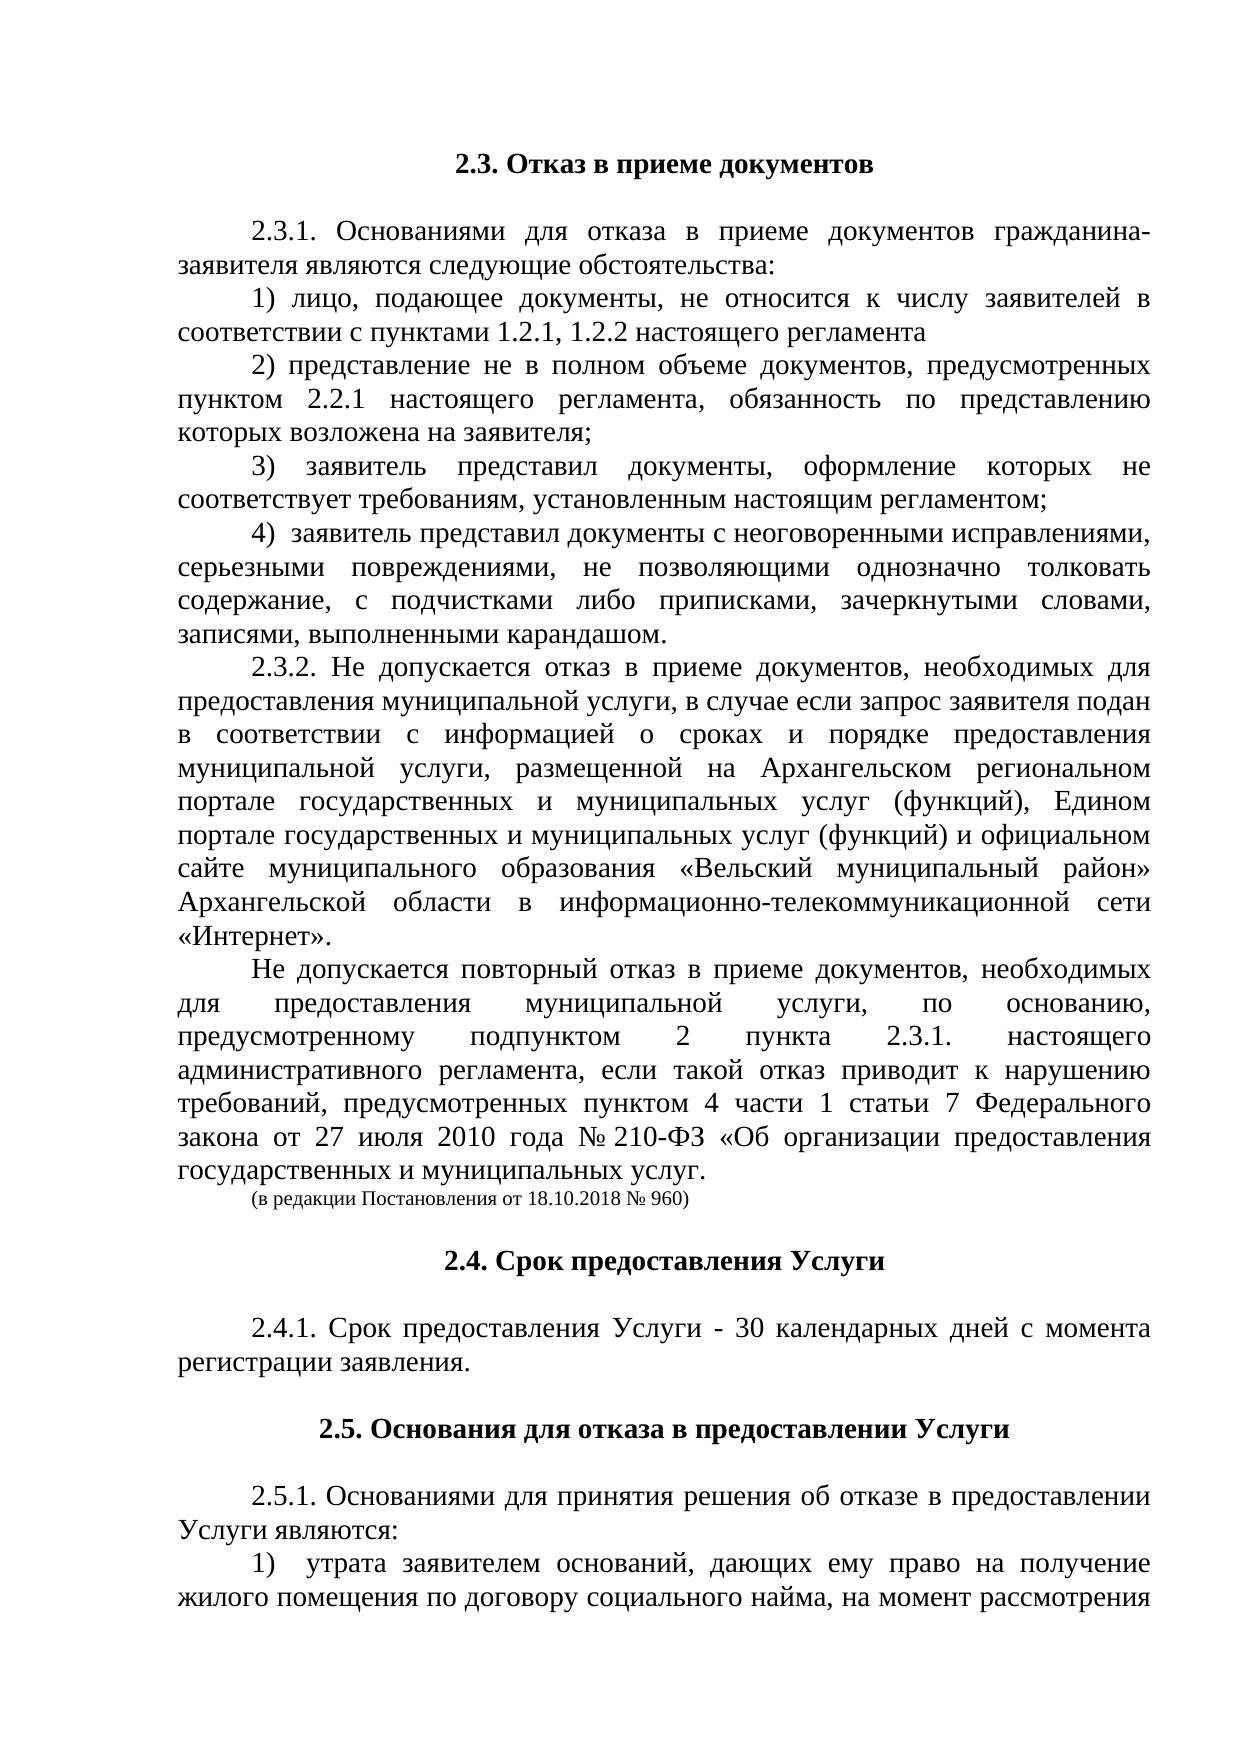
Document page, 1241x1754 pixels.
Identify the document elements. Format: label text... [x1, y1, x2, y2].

text 2.5.1. Основаниями для принятия решения об отказе в предоставлении Услуги являются: [177, 1478, 1152, 1545]
text 1) лицо, подающее документы, не относится к числу заявителей в соответствии с пунктами 1.2.1, 1.2.2 настоящего регламента [177, 280, 1152, 347]
text 2.4. Срок предоставления Услуги [177, 1243, 1152, 1277]
text (в редакции Постановления от 18.10.2018 № 960) [177, 1186, 1152, 1210]
text Не допускается повторный отказ в приеме документов, необходимых для предоставления муниципальной услуги, по основанию, предусмотренному подпунктом 2 пункта 2.3.1. настоящего административного регламента, если такой отказ приводит к нарушению требований, предусмотренных пунктом 4 части 1 статьи 7 Федерального закона от 27 июля 2010 года № 210-ФЗ «Об организации предоставления государственных и муниципальных услуг. [177, 951, 1152, 1186]
text 2.3. Отказ в приеме документов [177, 146, 1152, 180]
text 2.4.1. Срок предоставления Услуги - 30 календарных дней с момента регистрации заявления. [177, 1311, 1152, 1378]
text 2.5. Основания для отказа в предоставлении Услуги [177, 1411, 1152, 1445]
text 3) заявитель представил документы, оформление которых не соответствует требованиям, установленным настоящим регламентом; [177, 448, 1152, 515]
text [177, 1545, 1152, 1612]
text 2.3.2. Не допускается отказ в приеме документов, необходимых для предоставления муниципальной услуги, в случае если запрос заявителя подан в соответствии с информацией о сроках и порядке предоставления муниципальной услуги, размещенной на Архангельском региональном портале государственных и муниципальных услуг (функций), Едином портале государственных и муниципальных услуг (функций) и официальном сайте муниципального образования «Вельский муниципальный район» Архангельской области в информационно-телекоммуникационной сети «Интернет». [177, 649, 1152, 951]
text 2) представление не в полном объеме документов, предусмотренных пунктом 2.2.1 настоящего регламента, обязанность по представлению которых возложена на заявителя; [177, 347, 1152, 448]
text 2.3.1. Основаниями для отказа в приеме документов гражданина-заявителя являются следующие обстоятельства: [177, 213, 1152, 280]
text 4) заявитель представил документы с неоговоренными исправлениями, серьезными повреждениями, не позволяющими однозначно толковать содержание, с подчистками либо приписками, зачеркнутыми словами, записями, выполненными карандашом. [177, 515, 1152, 649]
